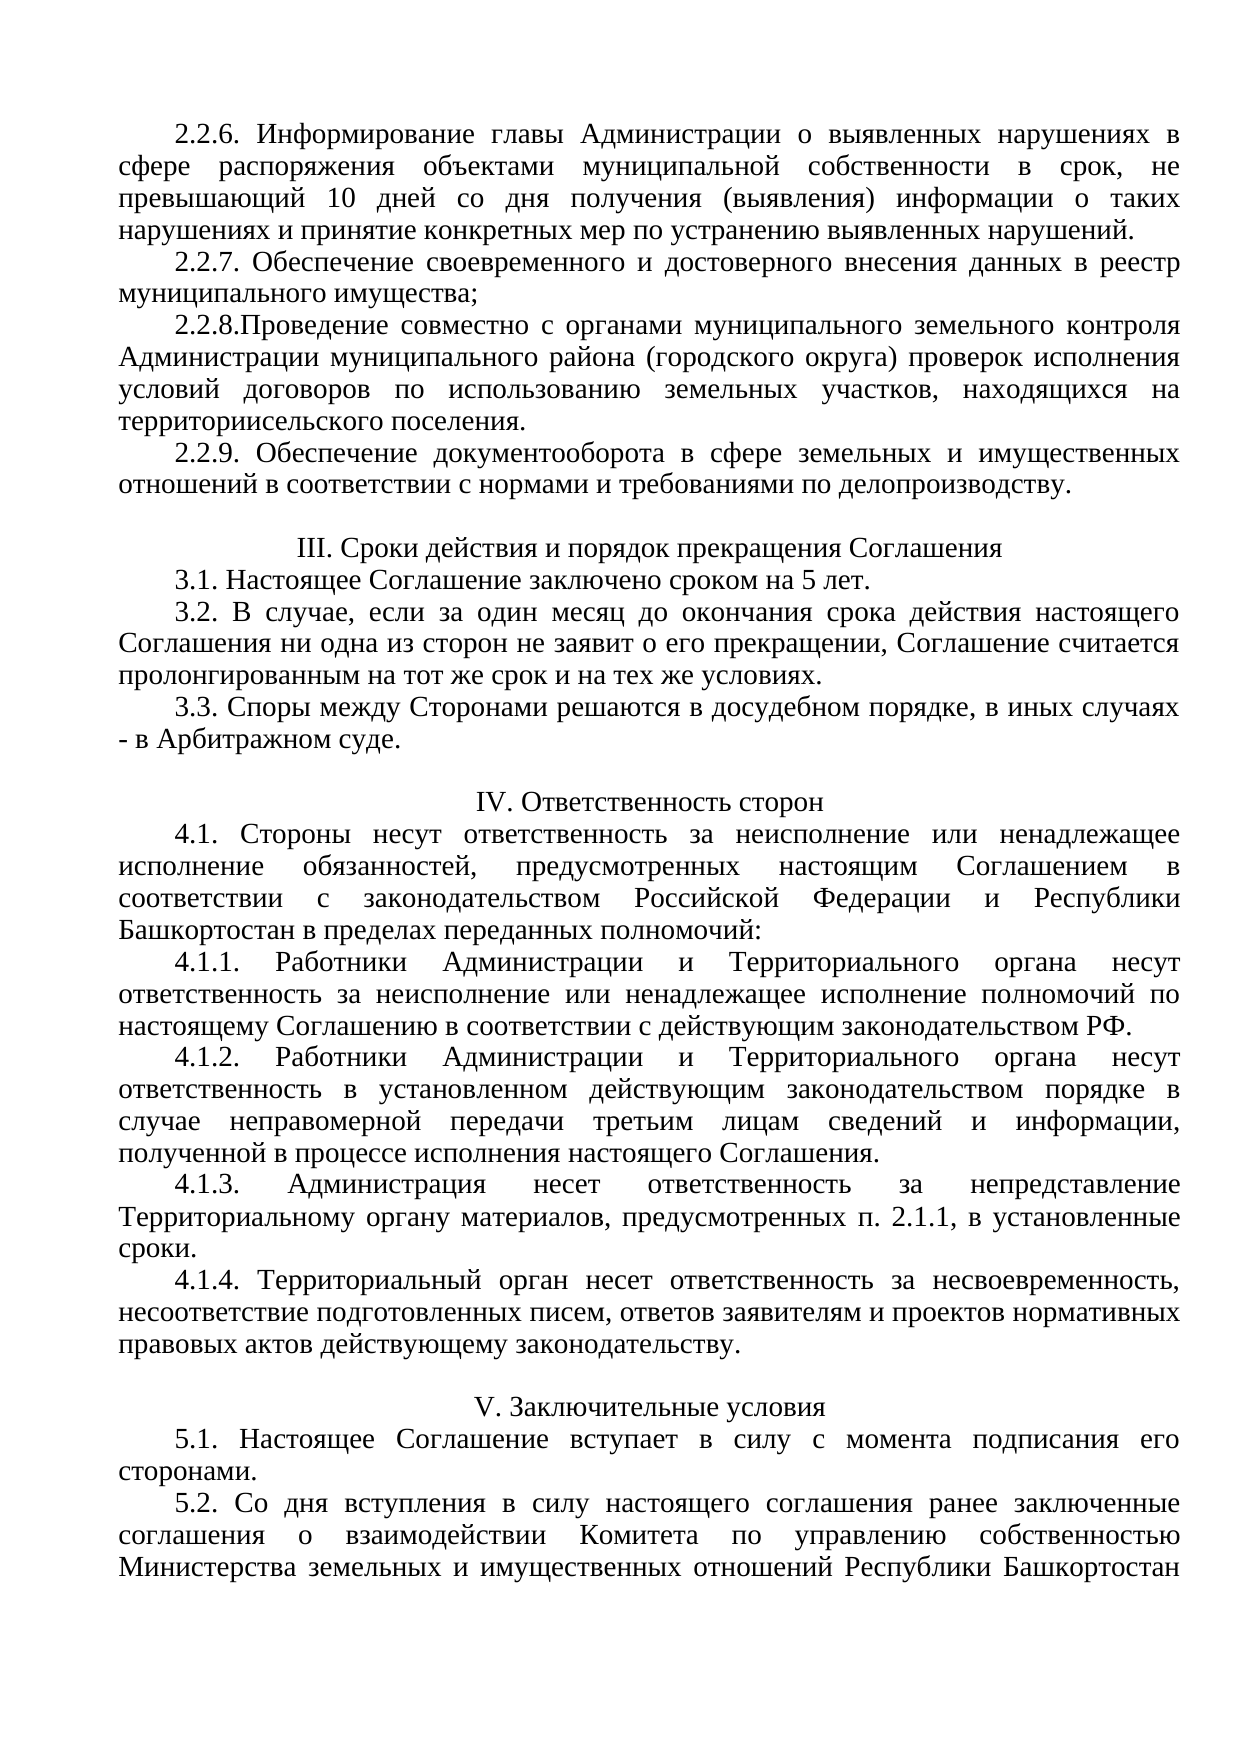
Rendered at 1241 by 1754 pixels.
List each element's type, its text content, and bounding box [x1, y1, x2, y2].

text 4.1.4. Территориальный орган несет ответственность за несвоевременность, несоответствие подготовленных писем, ответов заявителям и проектов нормативных правовых актов действующему законодательству. [118, 1264, 1181, 1359]
text V. Заключительные условия [118, 1391, 1181, 1423]
text 3.3. Споры между Сторонами решаются в досудебном порядке, в иных случаях - в Арбитражном суде. [118, 691, 1181, 755]
text 5.1. Настоящее Соглашение вступает в силу с момента подписания его сторонами. [118, 1423, 1181, 1487]
text 2.2.7. Обеспечение своевременного и достоверного внесения данных в реестр муниципального имущества; [118, 246, 1181, 309]
text 2.2.6. Информирование главы Администрации о выявленных нарушениях в сфере распоряжения объектами муниципальной собственности в срок, не превышающий 10 дней со дня получения (выявления) информации о таких нарушениях и принятие конкретных мер по устранению выявленных нарушений. [118, 118, 1181, 246]
text 2.2.9. Обеспечение документооборота в сфере земельных и имущественных отношений в соответствии с нормами и требованиями по делопроизводству. [118, 437, 1181, 500]
text III. Сроки действия и порядок прекращения Соглашения [118, 532, 1181, 564]
text IV. Ответственность сторон [118, 786, 1181, 818]
text 4.1.2. Работники Администрации и Территориального органа несут ответственность в установленном действующим законодательством порядке в случае неправомерной передачи третьим лицам сведений и информации, полученной в процессе исполнения настоящего Соглашения. [118, 1041, 1181, 1168]
text 3.1. Настоящее Соглашение заключено сроком на 5 лет. [118, 564, 1181, 596]
text 3.2. В случае, если за один месяц до окончания срока действия настоящего Соглашения ни одна из сторон не заявит о его прекращении, Соглашение считается пролонгированным на тот же срок и на тех же условиях. [118, 596, 1181, 691]
text 4.1.3. Администрация несет ответственность за непредставление Территориальному органу материалов, предусмотренных п. 2.1.1, в установленные сроки. [118, 1168, 1181, 1264]
text 4.1.1. Работники Администрации и Территориального органа несут ответственность за неисполнение или ненадлежащее исполнение полномочий по настоящему Соглашению в соответствии с действующим законодательством РФ. [118, 946, 1181, 1041]
text 4.1. Стороны несут ответственность за неисполнение или ненадлежащее исполнение обязанностей, предусмотренных настоящим Соглашением в соответствии с законодательством Российской Федерации и Республики Башкортостан в пределах переданных полномочий: [118, 818, 1181, 946]
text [118, 1487, 1181, 1582]
text 2.2.8.Проведение совместно с органами муниципального земельного контроля Администрации муниципального района (городского округа) проверок исполнения условий договоров по использованию земельных участков, находящихся на территориисельского поселения. [118, 309, 1181, 437]
